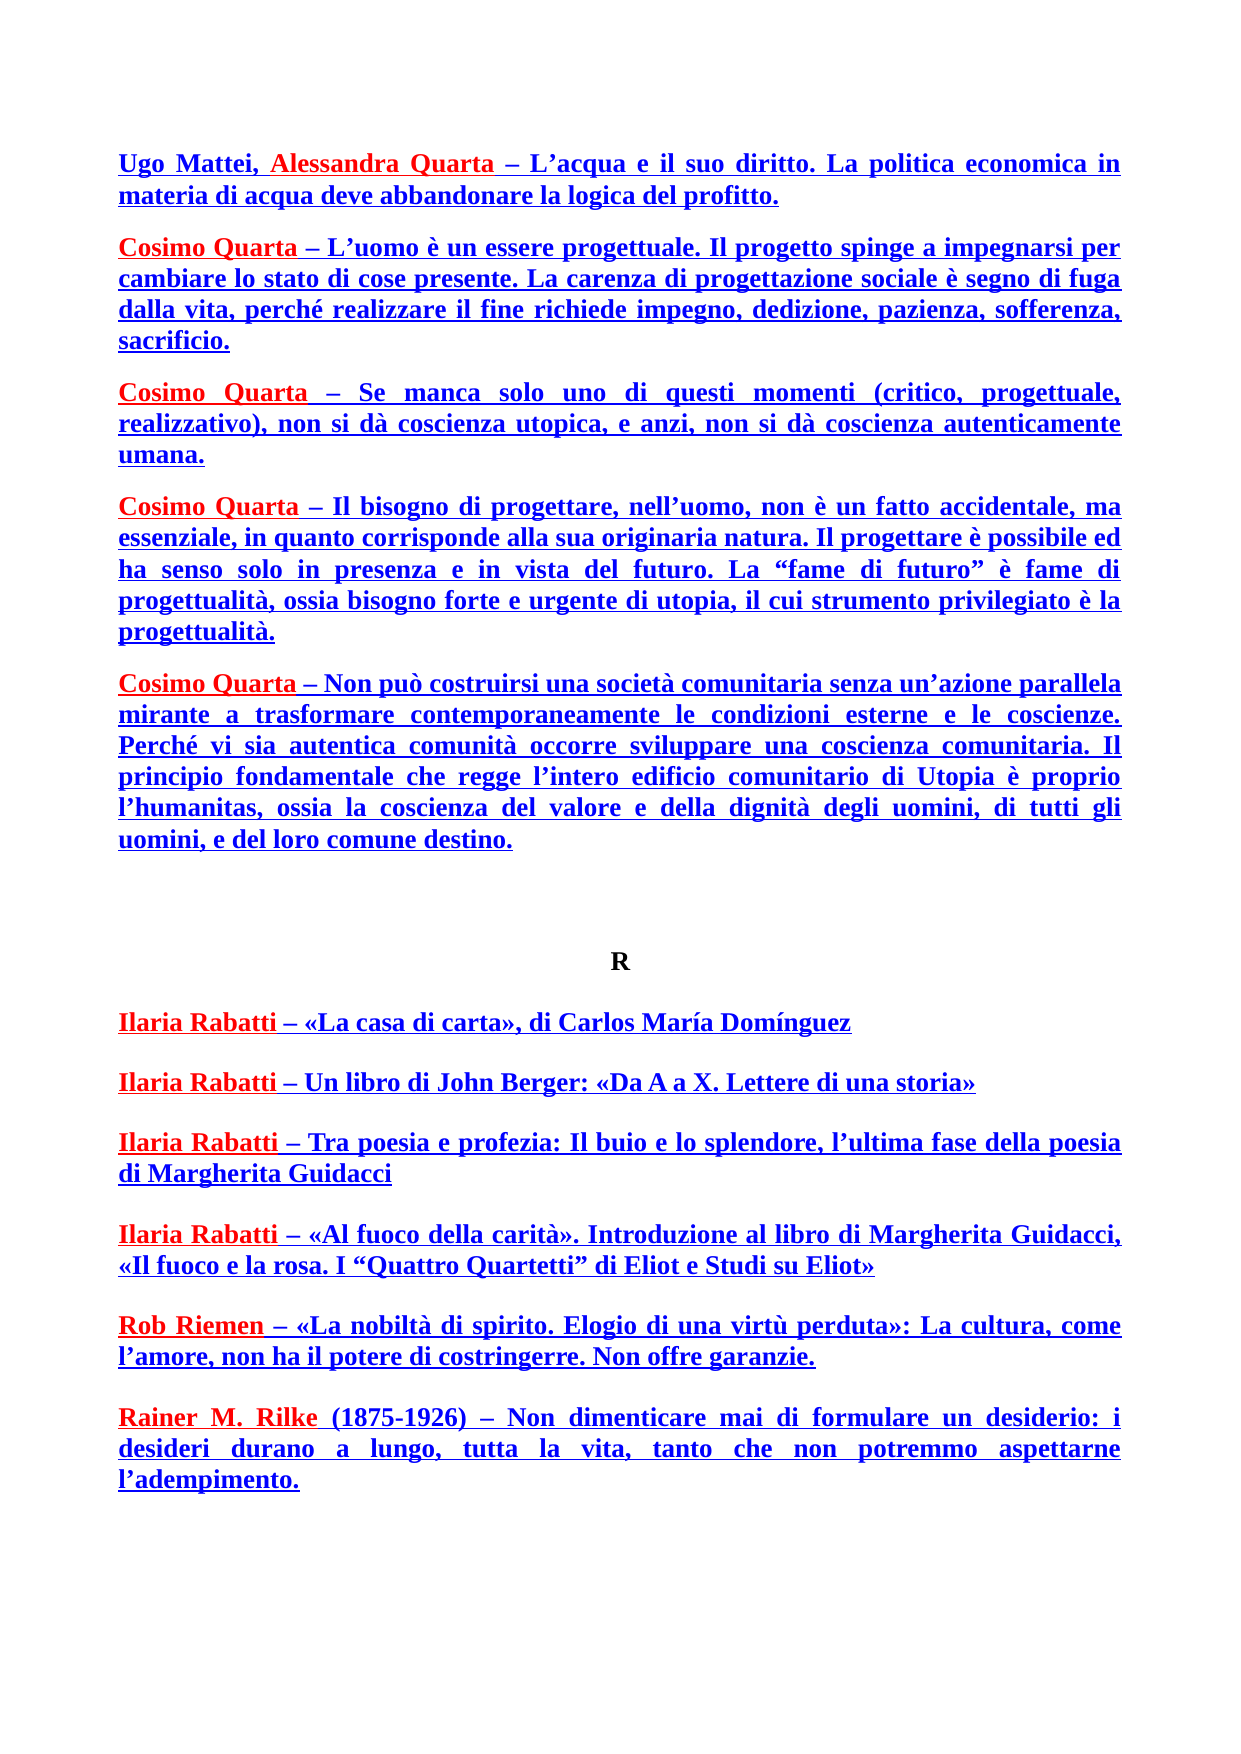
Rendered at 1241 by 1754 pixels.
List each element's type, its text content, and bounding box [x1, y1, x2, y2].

subtitle Rob Riemen – «La nobiltà di spirito. Elogio di una virtù perduta»: La cultura, come l’amore, non ha il potere di costringerre. Non offre garanzie. [118, 1338, 1122, 1371]
subtitle Rainer M. Rilke (1875-1926) – Non dimenticare mai di formulare un desiderio: i desideri durano a lungo, tutta la vita, tanto che non potremmo aspettarne l’adempimento. [118, 1401, 1122, 1494]
subtitle Cosimo Quarta – Non può costruirsi una società comunitaria senza un’azione parallela mirante a trasformare contemporaneamente le condizioni esterne e le coscienze. Perché vi sia autentica comunità occorre sviluppare una coscienza comunitaria. Il principio fondamentale che regge l’intero edificio comunitario di Utopia è proprio l’humanitas, ossia la coscienza del valore e della dignità degli uomini, di tutti gli uomini, e del loro comune destino. [118, 820, 1122, 854]
text Cosimo Quarta – Il bisogno di progettare, nell’uomo, non è un fatto accidentale, ma essenziale, in quanto corrisponde alla sua originaria natura. Il progettare è possibile ed ha senso solo in presenza e in vista del futuro. La “fame di futuro” è fame di progettualità, ossia bisogno forte e urgente di utopia, il cui strumento privilegiato è la progettualità. [118, 490, 1122, 518]
subtitle Rob Riemen – «La nobiltà di spirito. Elogio di una virtù perduta»: La cultura, come l’amore, non ha il potere di costringerre. Non offre garanzie. [118, 1309, 1122, 1336]
subtitle Cosimo Quarta – L’uomo è un essere progettuale. Il progetto spinge a impegnarsi per cambiare lo stato di cose presente. La carenza di progettazione sociale è segno di fuga dalla vita, perché realizzare il fine richiede impegno, dedizione, pazienza, sofferenza, sacrificio. [118, 322, 1122, 355]
text Cosimo Quarta – Il bisogno di progettare, nell’uomo, non è un fatto accidentale, ma essenziale, in quanto corrisponde alla sua originaria natura. Il progettare è possibile ed ha senso solo in presenza e in vista del futuro. La “fame di futuro” è fame di progettualità, ossia bisogno forte e urgente di utopia, il cui strumento privilegiato è la progettualità. [118, 550, 1122, 611]
subtitle Ilaria Rabatti – «Al fuoco della carità». Introduzione al libro di Margherita Guidacci, «Il fuoco e la rosa. I “Quattro Quartetti” di Eliot e Studi su Eliot» [118, 1246, 1122, 1280]
subtitle Ugo Mattei, Alessandra Quarta – L’acqua e il suo diritto. La politica economica in materia di acqua deve abbandonare la logica del profitto. [118, 148, 1122, 210]
subtitle Cosimo Quarta – Se manca solo uno di questi momenti (critico, progettuale, realizzativo), non si dà coscienza utopica, e anzi, non si dà coscienza autenticamente umana. [118, 436, 1122, 469]
subtitle Cosimo Quarta – Non può costruirsi una società comunitaria senza un’azione parallela mirante a trasformare contemporaneamente le condizioni esterne e le coscienze. Perché vi sia autentica comunità occorre sviluppare una coscienza comunitaria. Il principio fondamentale che regge l’intero edificio comunitario di Utopia è proprio l’humanitas, ossia la coscienza del valore e della dignità degli uomini, di tutti gli uomini, e del loro comune destino. [118, 696, 1122, 725]
subtitle Cosimo Quarta – Non può costruirsi una società comunitaria senza un’azione parallela mirante a trasformare contemporaneamente le condizioni esterne e le coscienze. Perché vi sia autentica comunità occorre sviluppare una coscienza comunitaria. Il principio fondamentale che regge l’intero edificio comunitario di Utopia è proprio l’humanitas, ossia la coscienza del valore e della dignità degli uomini, di tutti gli uomini, e del loro comune destino. [118, 758, 1122, 788]
subtitle Cosimo Quarta – Non può costruirsi una società comunitaria senza un’azione parallela mirante a trasformare contemporaneamente le condizioni esterne e le coscienze. Perché vi sia autentica comunità occorre sviluppare una coscienza comunitaria. Il principio fondamentale che regge l’intero edificio comunitario di Utopia è proprio l’humanitas, ossia la coscienza del valore e della dignità degli uomini, di tutti gli uomini, e del loro comune destino. [118, 789, 1122, 819]
subtitle Ilaria Rabatti – «Al fuoco della carità». Introduzione al libro di Margherita Guidacci, «Il fuoco e la rosa. I “Quattro Quartetti” di Eliot e Studi su Eliot» [118, 1218, 1122, 1245]
subtitle Ilaria Rabatti – «La casa di carta», di Carlos María Domínguez [118, 1006, 1122, 1037]
subtitle Cosimo Quarta – Se manca solo uno di questi momenti (critico, progettuale, realizzativo), non si dà coscienza utopica, e anzi, non si dà coscienza autenticamente umana. [118, 376, 1122, 434]
subtitle Ilaria Rabatti – Tra poesia e profezia: Il buio e lo splendore, l’ultima fase della poesia di Margherita Guidacci [118, 1126, 1122, 1153]
subtitle Cosimo Quarta – Non può costruirsi una società comunitaria senza un’azione parallela mirante a trasformare contemporaneamente le condizioni esterne e le coscienze. Perché vi sia autentica comunità occorre sviluppare una coscienza comunitaria. Il principio fondamentale che regge l’intero edificio comunitario di Utopia è proprio l’humanitas, ossia la coscienza del valore e della dignità degli uomini, di tutti gli uomini, e del loro comune destino. [118, 727, 1122, 756]
subtitle Ilaria Rabatti – Un libro di John Berger: «Da A a X. Lettere di una storia» [118, 1066, 1122, 1097]
subtitle Cosimo Quarta – L’uomo è un essere progettuale. Il progetto spinge a impegnarsi per cambiare lo stato di cose presente. La carenza di progettazione sociale è segno di fuga dalla vita, perché realizzare il fine richiede impegno, dedizione, pazienza, sofferenza, sacrificio. [118, 291, 1122, 320]
subtitle Cosimo Quarta – Non può costruirsi una società comunitaria senza un’azione parallela mirante a trasformare contemporaneamente le condizioni esterne e le coscienze. Perché vi sia autentica comunità occorre sviluppare una coscienza comunitaria. Il principio fondamentale che regge l’intero edificio comunitario di Utopia è proprio l’humanitas, ossia la coscienza del valore e della dignità degli uomini, di tutti gli uomini, e del loro comune destino. [118, 667, 1122, 694]
subtitle R [118, 945, 1122, 976]
subtitle Ilaria Rabatti – Tra poesia e profezia: Il buio e lo splendore, l’ultima fase della poesia di Margherita Guidacci [118, 1155, 1122, 1188]
subtitle Cosimo Quarta – L’uomo è un essere progettuale. Il progetto spinge a impegnarsi per cambiare lo stato di cose presente. La carenza di progettazione sociale è segno di fuga dalla vita, perché realizzare il fine richiede impegno, dedizione, pazienza, sofferenza, sacrificio. [118, 231, 1122, 289]
text Cosimo Quarta – Il bisogno di progettare, nell’uomo, non è un fatto accidentale, ma essenziale, in quanto corrisponde alla sua originaria natura. Il progettare è possibile ed ha senso solo in presenza e in vista del futuro. La “fame di futuro” è fame di progettualità, ossia bisogno forte e urgente di utopia, il cui strumento privilegiato è la progettualità. [118, 519, 1122, 549]
text Cosimo Quarta – Il bisogno di progettare, nell’uomo, non è un fatto accidentale, ma essenziale, in quanto corrisponde alla sua originaria natura. Il progettare è possibile ed ha senso solo in presenza e in vista del futuro. La “fame di futuro” è fame di progettualità, ossia bisogno forte e urgente di utopia, il cui strumento privilegiato è la progettualità. [118, 612, 1122, 646]
